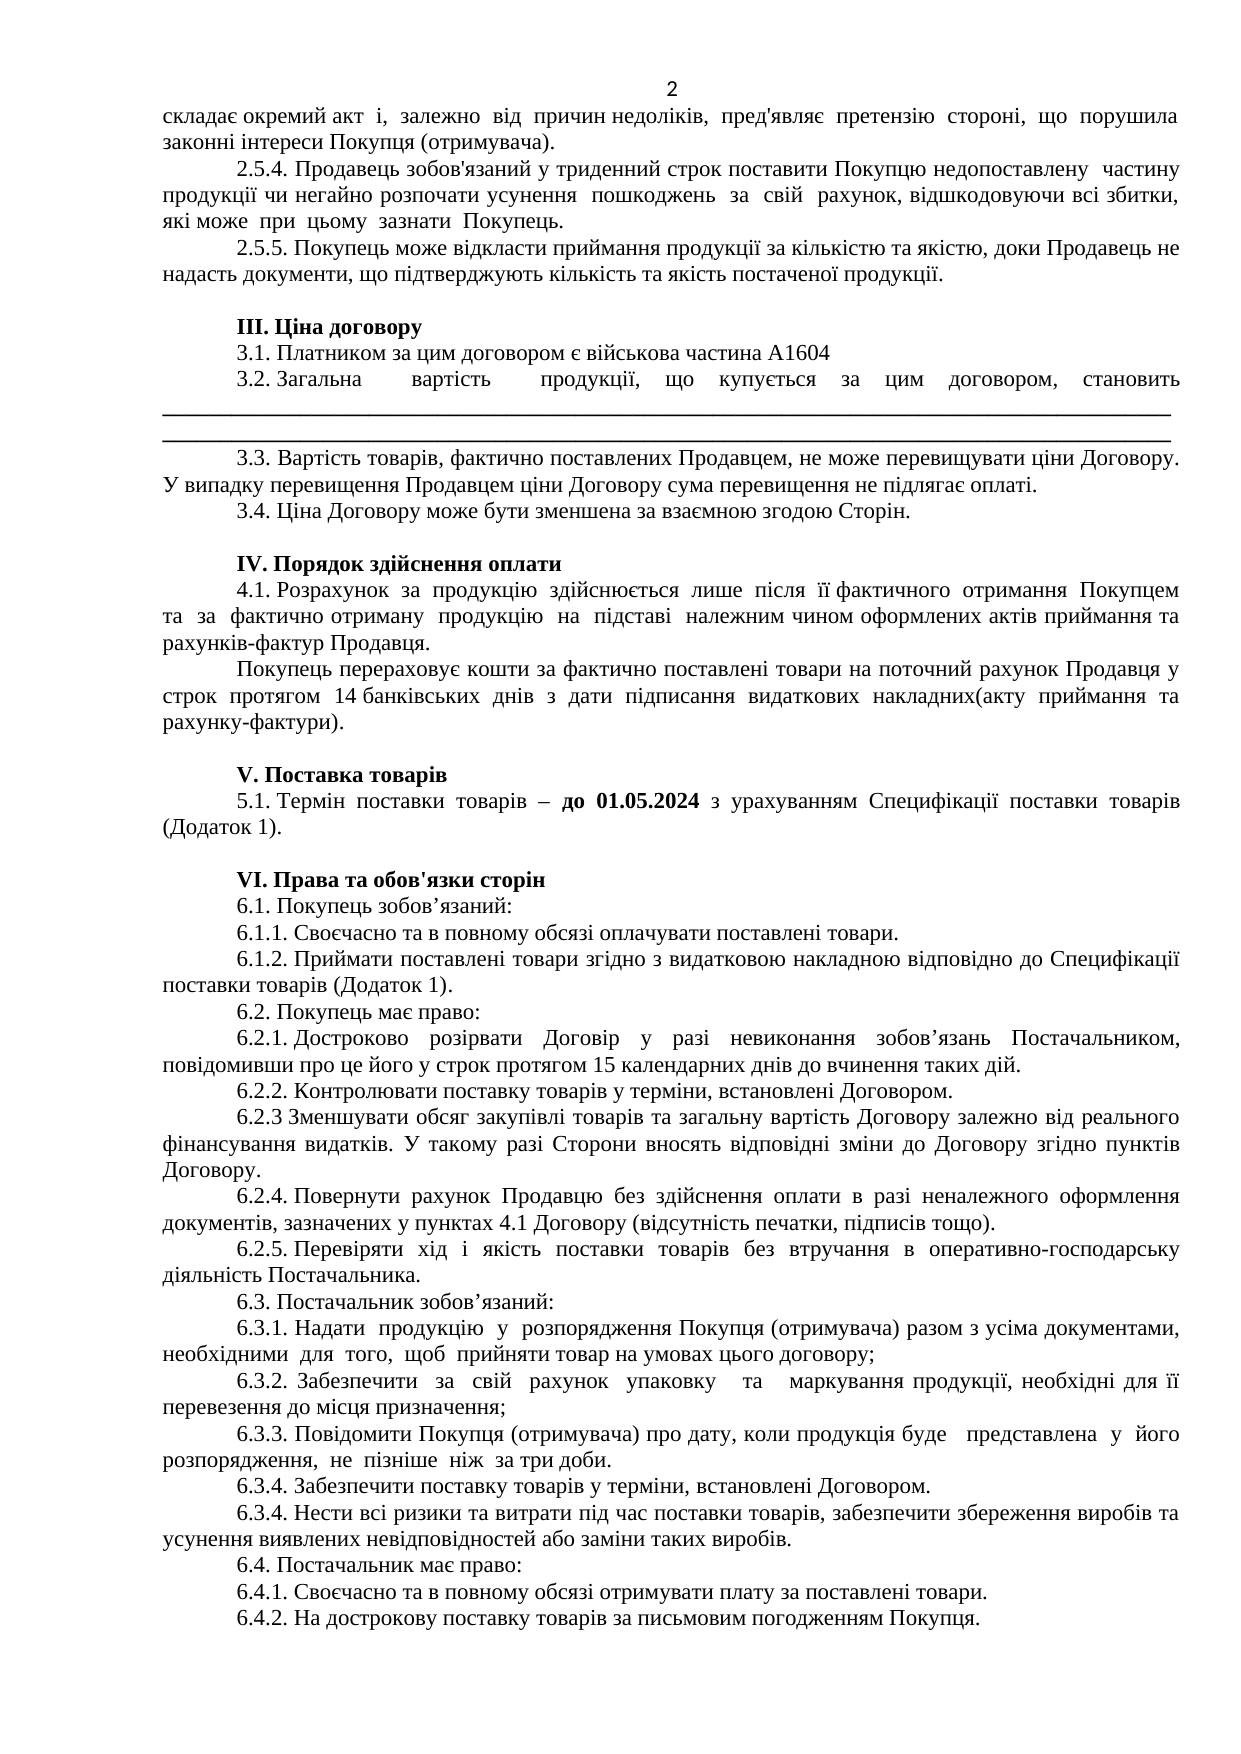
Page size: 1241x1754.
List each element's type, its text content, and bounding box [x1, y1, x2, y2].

text 6.2.3 Зменшувати обсяг закупівлі товарів та загальну вартість Договору залежно від реального фінансування видатків. У такому разі Сторони вносять відповідні зміни до Договору згідно пунктів Договору. [162, 1103, 1181, 1182]
text Покупець перераховує кошти за фактично поставлені товари на поточний рахунок Продавця у строк протягом 14 банківських днів з дати підписання видаткових накладних(акту приймання та рахунку-фактури). [162, 655, 1181, 734]
text 6.1. Покупець зобов’язаний: [162, 892, 1181, 919]
text 6.2.2. Контролювати поставку товарів у терміни, встановлені Договором. [162, 1077, 1181, 1103]
text 6.3.3. Повідомити Покупця (отримувача) про дату, коли продукція буде представлена у його розпорядження, не пізніше ніж за три доби. [162, 1419, 1181, 1472]
text 3.2. Загальна вартість продукції, що купується за цим договором, становить ________________________________________________________________________________________________________________________________________________________________________________ [162, 365, 1181, 444]
text V. Поставка товарів [162, 761, 1181, 787]
text 3.4. Ціна Договору може бути зменшена за взаємною згодою Сторін. [162, 497, 1181, 523]
text 6.2.4. Повернути рахунок Продавцю без здійснення оплати в разі неналежного оформлення документів, зазначених у пунктах 4.1 Договору (відсутність печатки, підписів тощо). [162, 1182, 1181, 1235]
text 2.5.5. Покупець може відкласти приймання продукції за кількістю та якістю, доки Продавець не надасть документи, що підтверджують кількість та якість постаченої продукції. [162, 234, 1181, 286]
text 6.3.1. Надати продукцію у розпорядження Покупця (отримувача) разом з усіма документами, необхідними для того, щоб прийняти товар на умовах цього договору; [162, 1314, 1181, 1367]
text 6.2. Покупець має право: [162, 998, 1181, 1024]
text 6.3.4. Забезпечити поставку товарів у терміни, встановлені Договором. [162, 1472, 1181, 1499]
text 6.3.2. Забезпечити за свій рахунок упаковку та маркування продукції, необхідні для її перевезення до місця призначення; [162, 1367, 1181, 1419]
text III. Ціна договору [162, 313, 1181, 339]
text 6.2.5. Перевіряти хід і якість поставки товарів без втручання в оперативно-господарську діяльність Постачальника. [162, 1235, 1181, 1288]
text 6.4.1. Своєчасно та в повному обсязі отримувати плату за поставлені товари. [162, 1578, 1181, 1604]
text 6.1.2. Приймати поставлені товари згідно з видатковою накладною відповідно до Специфікації поставки товарів (Додаток 1). [162, 945, 1181, 998]
text 6.3. Постачальник зобов’язаний: [162, 1288, 1181, 1314]
text 4.1. Розрахунок за продукцію здійснюється лише після її фактичного отримання Покупцем та за фактично отриману продукцію на підставі належним чином оформлених актів приймання та рахунків-фактур Продавця. [162, 576, 1181, 655]
text 3.3. Вартість товарів, фактично поставлених Продавцем, не може перевищувати ціни Договору. У випадку перевищення Продавцем ціни Договору сума перевищення не підлягає оплаті. [162, 444, 1181, 497]
text 6.3.4. Нести всі ризики та витрати під час поставки товарів, забезпечити збереження виробів та усунення виявлених невідповідностей або заміни таких виробів. [162, 1499, 1181, 1551]
text 6.1.1. Своєчасно та в повному обсязі оплачувати поставлені товари. [162, 919, 1181, 945]
text VI. Права та обов'язки сторін [162, 866, 1181, 892]
text 2.5.4. Продавець зобов'язаний у триденний строк поставити Покупцю недопоставлену частину продукції чи негайно розпочати усунення пошкоджень за свій рахунок, відшкодовуючи всі збитки, які може при цьому зазнати Покупець. [162, 154, 1181, 234]
text IV. Порядок здійснення оплати [162, 550, 1181, 576]
text складає окремий акт і, залежно від причин недоліків, пред'являє претензію стороні, що порушила законні інтереси Покупця (отримувача). [162, 102, 1181, 154]
text 3.1. Платником за цим договором є військова частина А1604 [162, 339, 1181, 365]
text 6.4. Постачальник має право: [162, 1551, 1181, 1578]
text 5.1. Термін поставки товарів – до 01.05.2024 з урахуванням Специфікації поставки товарів (Додаток 1). [162, 787, 1181, 840]
text 6.2.1. Достроково розірвати Договір у разі невиконання зобов’язань Постачальником, повідомивши про це його у строк протягом 15 календарних днів до вчинення таких дій. [162, 1024, 1181, 1077]
text 6.4.2. На дострокову поставку товарів за письмовим погодженням Покупця. [162, 1604, 1181, 1630]
